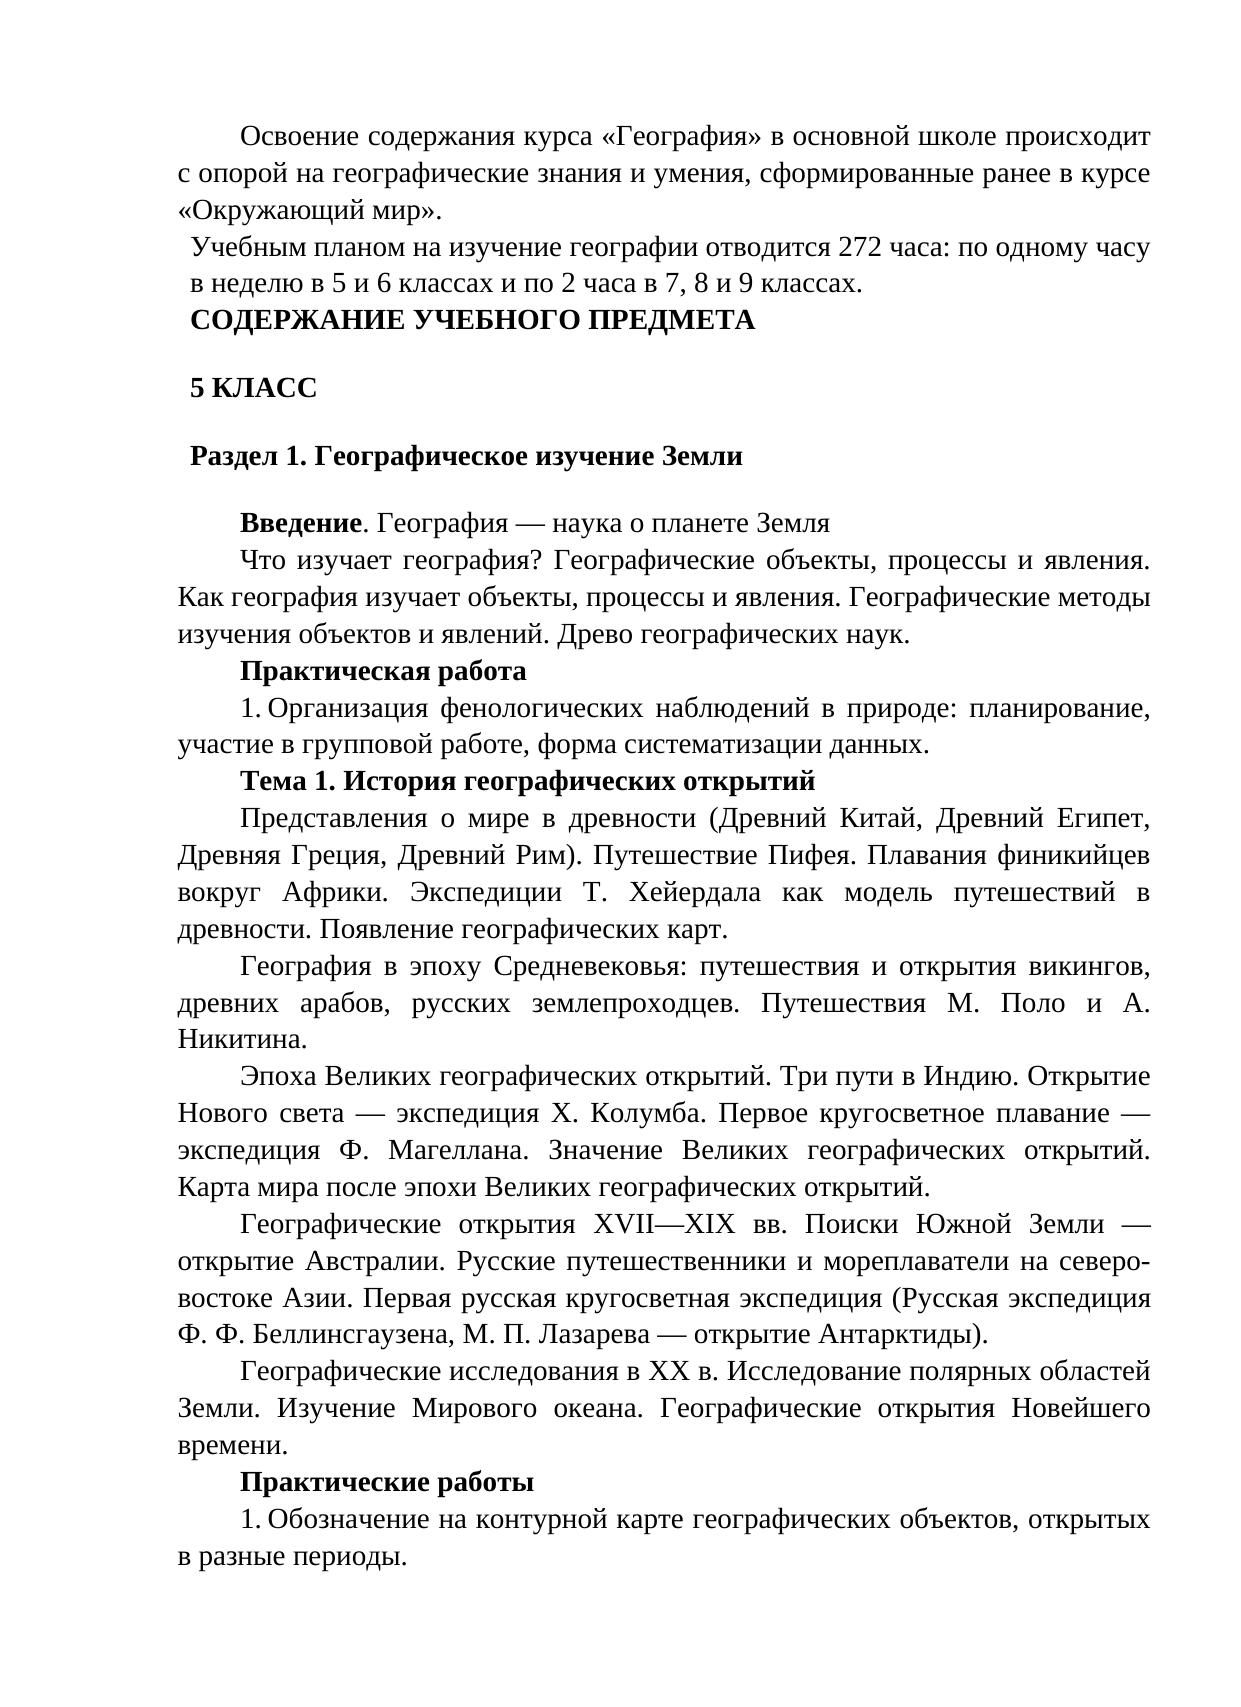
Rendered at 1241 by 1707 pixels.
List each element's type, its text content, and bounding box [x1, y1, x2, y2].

text 1. Организация фенологических наблюдений в природе: планирование, участие в групповой работе, форма систематизации данных. [177, 690, 1152, 760]
text Раздел 1. Географическое изучение Земли [190, 438, 1152, 471]
text Географические исследования в ХХ в. Исследование полярных областей Земли. Изучение Мирового океана. Географические открытия Новейшего времени. [177, 1353, 1152, 1461]
text Тема 1. История географических открытий [177, 763, 1152, 797]
text География в эпоху Средневековья: путешествия и открытия викингов, древних арабов, русских землепроходцев. Путешествия М. Поло и А. Никитина. [177, 948, 1152, 1055]
text Введение. География — наука о планете Земля [177, 505, 1152, 539]
text СОДЕРЖАНИЕ УЧЕБНОГО ПРЕДМЕТА [190, 302, 1152, 336]
text Практическая работа [177, 653, 1152, 686]
text Освоение содержания курса «География» в основной школе происходит с опорой на географические знания и умения, сформированные ранее в курсе «Окружающий мир». [177, 118, 1152, 225]
text Представления о мире в древности (Древний Китай, Древний Египет, Древняя Греция, Древний Рим). Путешествие Пифея. Плавания финикийцев вокруг Африки. Экспедиции Т. Хейердала как модель путешествий в древности. Появление географических карт. [177, 800, 1152, 944]
text Практические работы [177, 1464, 1152, 1498]
text Географические открытия XVII—XIX вв. Поиски Южной Земли — открытие Австралии. Русские путешественники и мореплаватели на северо-востоке Азии. Первая русская кругосветная экспедиция (Русская экспедиция Ф. Ф. Беллинсгаузена, М. П. Лазарева — открытие Антарктиды). [177, 1206, 1152, 1350]
text 5 КЛАСС [190, 370, 1152, 404]
text Учебным планом на изучение географии отводится 272 часа: по одному часу в неделю в 5 и 6 классах и по 2 часа в 7, 8 и 9 классах. [190, 229, 1152, 299]
text Эпоха Великих географических открытий. Три пути в Индию. Открытие Нового света — экспедиция Х. Колумба. Первое кругосветное плавание — экспедиция Ф. Магеллана. Значение Великих географических открытий. Карта мира после эпохи Великих географических открытий. [177, 1058, 1152, 1203]
text Что изучает география? Географические объекты, процессы и явления. Как география изучает объекты, процессы и явления. Географические методы изучения объектов и явлений. Древо географических наук. [177, 542, 1152, 649]
text 1. Обозначение на контурной карте географических объектов, открытых в разные периоды. [177, 1501, 1152, 1571]
